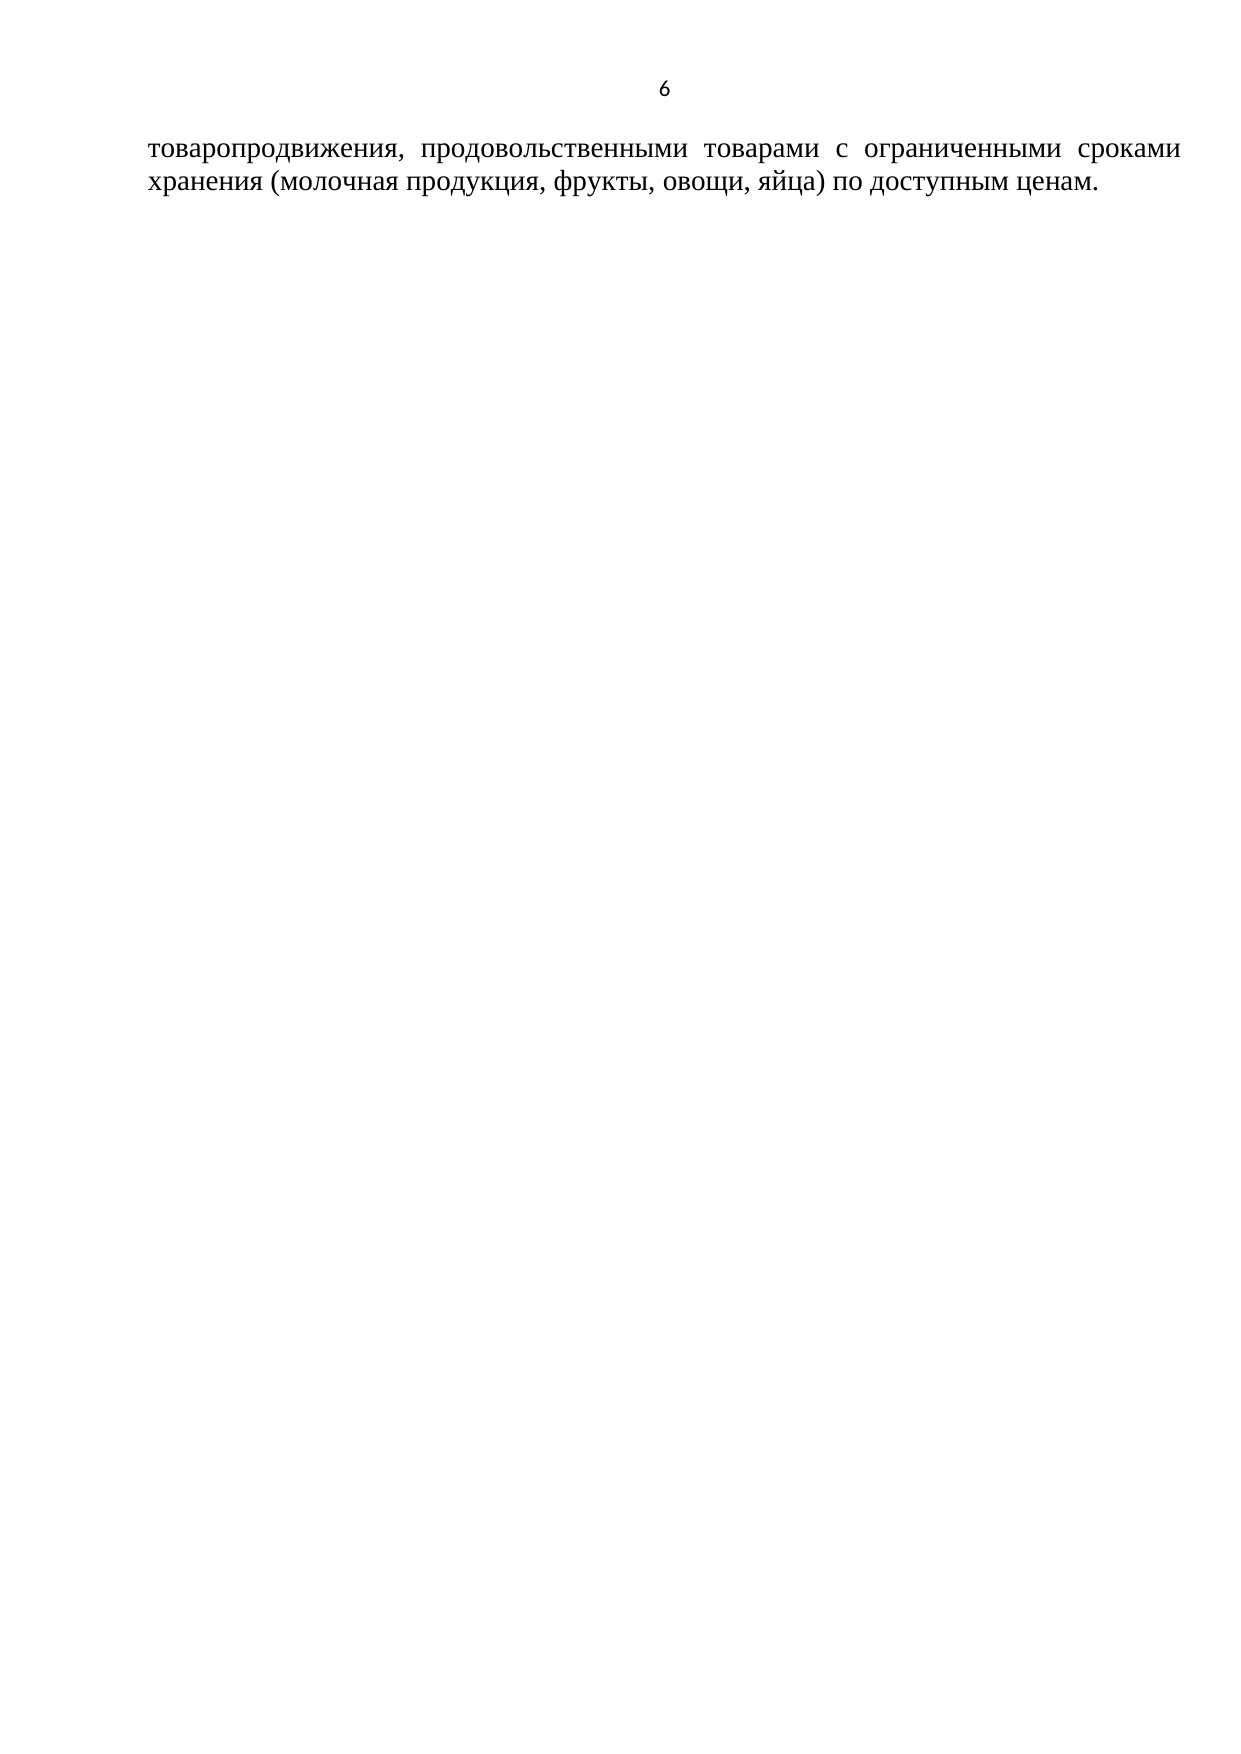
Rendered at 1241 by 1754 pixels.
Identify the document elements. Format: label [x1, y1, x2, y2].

text [148, 130, 1182, 197]
